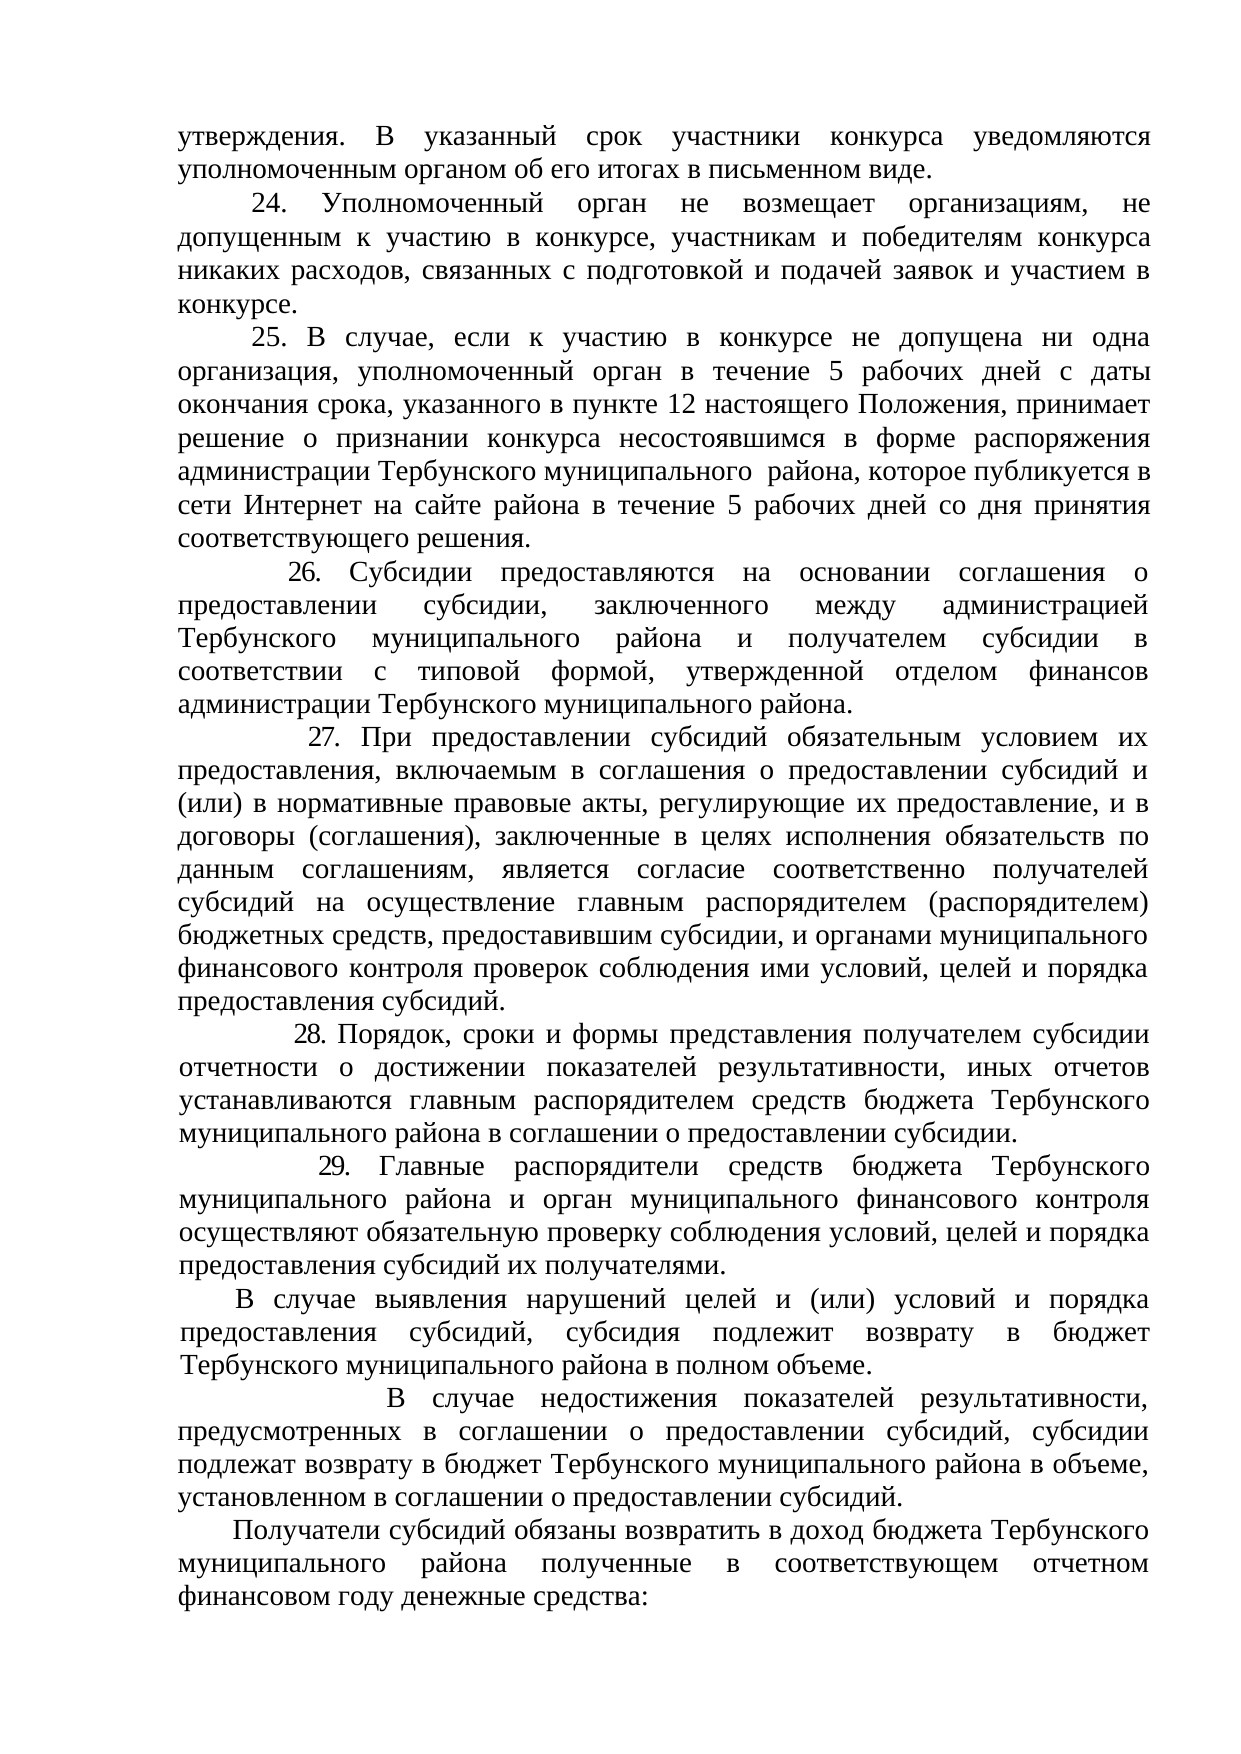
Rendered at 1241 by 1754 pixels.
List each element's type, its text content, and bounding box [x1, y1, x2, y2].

text 28. Порядок, сроки и формы представления получателем субсидии отчетности о достижении показателей результативности, иных отчетов устанавливаются главным распорядителем средств бюджета Тербунского муниципального района в соглашении о предоставлении субсидии. [179, 1017, 1150, 1149]
text 29. Главные распорядители средств бюджета Тербунского муниципального района и орган муниципального финансового контроля осуществляют обязательную проверку соблюдения условий, целей и порядка предоставления субсидий их получателями. [179, 1149, 1151, 1281]
text 27. При предоставлении субсидий обязательным условием их предоставления, включаемым в соглашения о предоставлении субсидий и (или) в нормативные правовые акты, регулирующие их предоставление, и в договоры (соглашения), заключенные в целях исполнения обязательств по данным соглашениям, является согласие соответственно получателей субсидий на осуществление главным распорядителем (распорядителем) бюджетных средств, предоставившим субсидии, и органами муниципального финансового контроля проверок соблюдения ими условий, целей и порядка предоставления субсидий. [177, 720, 1149, 1017]
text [177, 118, 1152, 185]
text В случае недостижения показателей результативности, предусмотренных в соглашении о предоставлении субсидий, субсидии подлежат возврату в бюджет Тербунского муниципального района в объеме, установленном в соглашении о предоставлении субсидий. [177, 1381, 1150, 1513]
text 26. Субсидии предоставляются на основании соглашения о предоставлении субсидии, заключенного между администрацией Тербунского муниципального района и получателем субсидии в соответствии с типовой формой, утвержденной отделом финансов администрации Тербунского муниципального района. [178, 555, 1149, 720]
text 25. В случае, если к участию в конкурсе не допущена ни одна организация, уполномоченный орган в течение 5 рабочих дней с даты окончания срока, указанного в пункте 12 настоящего Положения, принимает решение о признании конкурса несостоявшимся в форме распоряжения администрации Тербунского муниципального района, которое публикуется в сети Интернет на сайте района в течение 5 рабочих дней со дня принятия соответствующего решения. [177, 319, 1152, 554]
text В случае выявления нарушений целей и (или) условий и порядка предоставления субсидий, субсидия подлежит возврату в бюджет Тербунского муниципального района в полном объеме. [180, 1282, 1151, 1381]
text Получатели субсидий обязаны возвратить в доход бюджета Тербунского муниципального района полученные в соответствующем отчетном финансовом году денежные средства: [178, 1513, 1150, 1612]
text 24. Уполномоченный орган не возмещает организациям, не допущенным к участию в конкурсе, участникам и победителям конкурса никаких расходов, связанных с подготовкой и подачей заявок и участием в конкурсе. [177, 185, 1152, 319]
